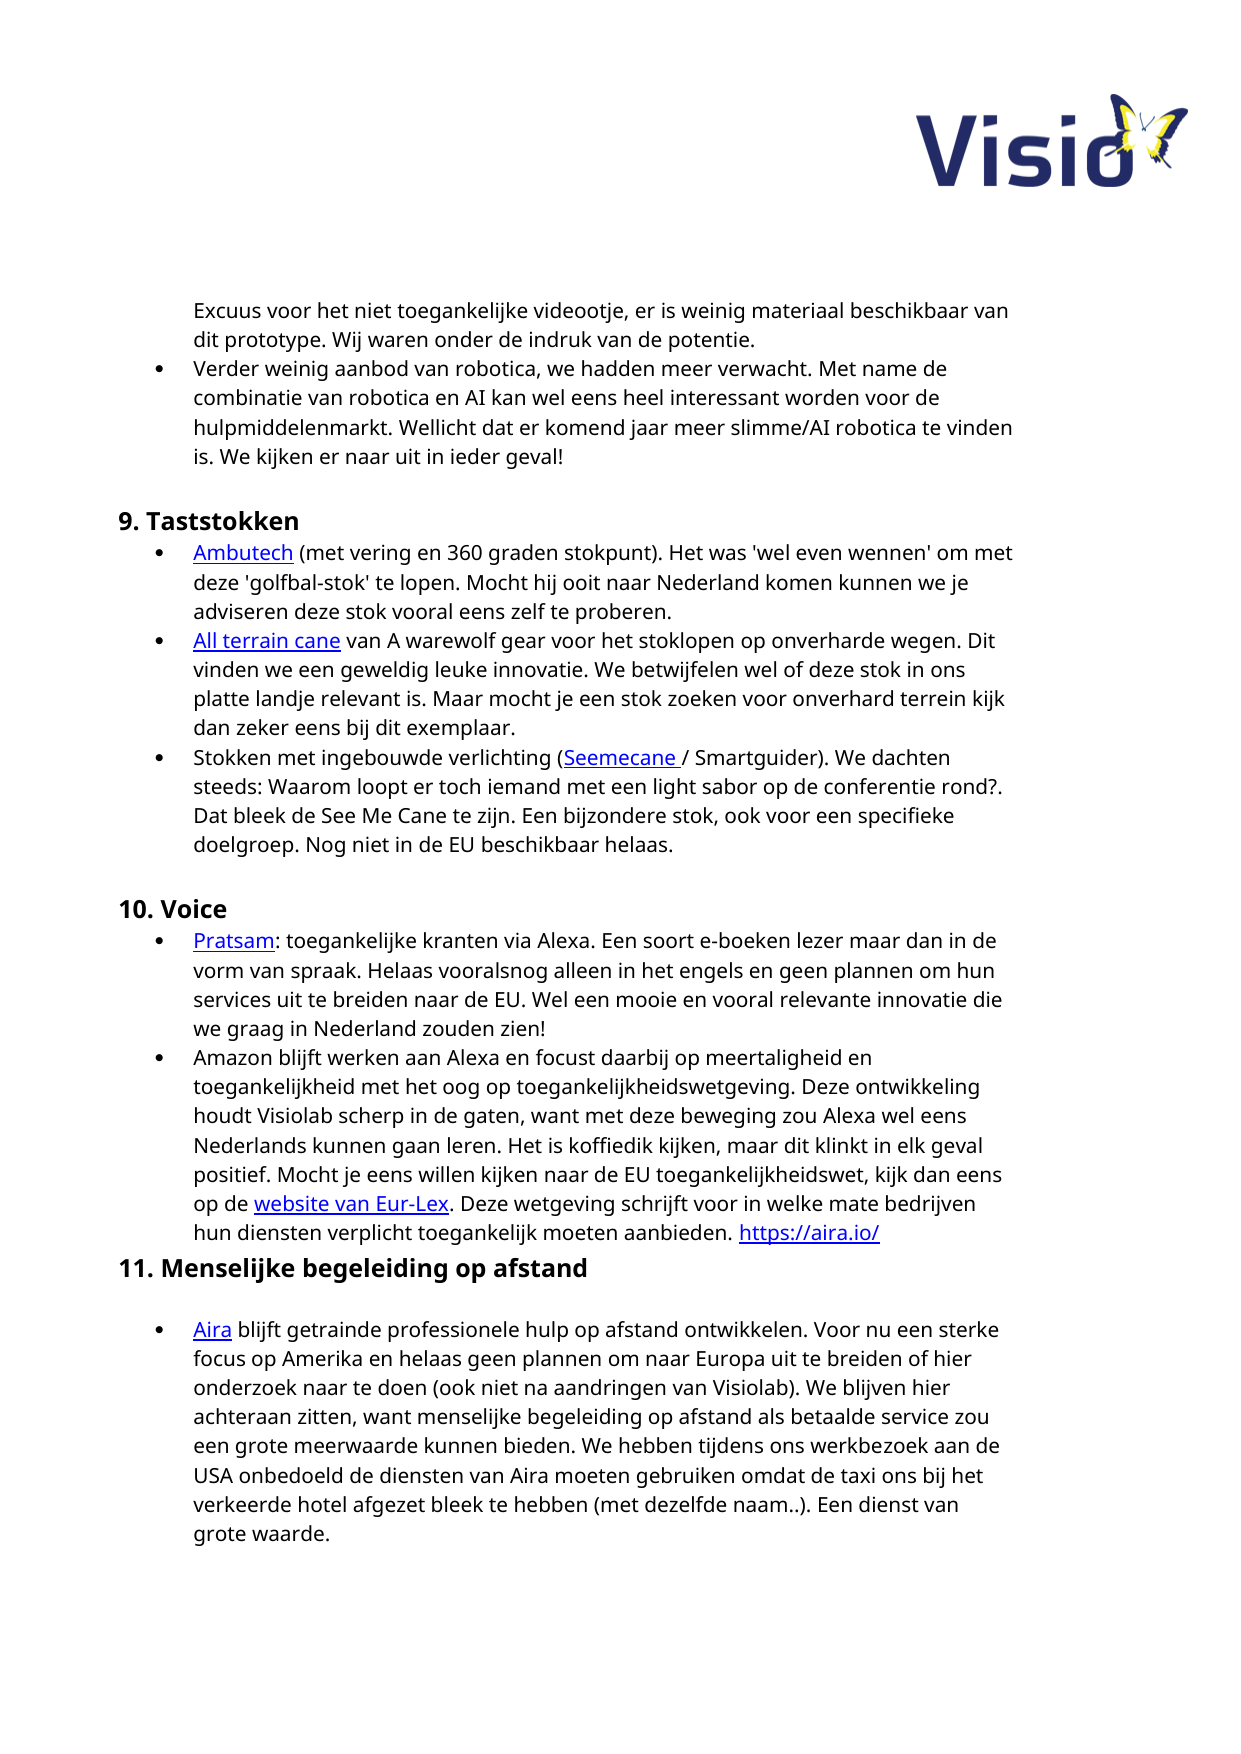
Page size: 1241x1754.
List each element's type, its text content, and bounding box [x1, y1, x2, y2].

list Ambutech (met vering en 360 graden stokpunt). Het was 'wel even wennen' om met deze 'golfbal-stok' te lopen. Mocht hij ooit naar Nederland komen kunnen we je adviseren deze stok vooral eens zelf te proberen. [156, 538, 1016, 625]
list All terrain cane van A warewolf gear voor het stoklopen op onverharde wegen. Dit vinden we een geweldig leuke innovatie. We betwijfelen wel of deze stok in ons platte landje relevant is. Maar mocht je een stok zoeken voor onverhard terrein kijk dan zeker eens bij dit exemplaar. [156, 625, 1016, 742]
list Stokken met ingebouwde verlichting (Seemecane / Smartguider). We dachten steeds: Waarom loopt er toch iemand met een light sabor op de conferentie rond?. Dat bleek de See Me Cane te zijn. Een bijzondere stok, ook voor een specifieke doelgroep. Nog niet in de EU beschikbaar helaas. [156, 742, 1016, 858]
list ​​​​​​​Aira blijft getrainde professionele hulp op afstand ontwikkelen. Voor nu een sterke focus op Amerika en helaas geen plannen om naar Europa uit te breiden of hier onderzoek naar te doen (ook niet na aandringen van Visiolab). We blijven hier achteraan zitten, want menselijke begeleiding op afstand als betaalde service zou een grote meerwaarde kunnen bieden. We hebben tijdens ons werkbezoek aan de USA onbedoeld de diensten van Aira moeten gebruiken omdat de taxi ons bij het verkeerde hotel afgezet bleek te hebben (met dezelfde naam..). Een dienst van grote waarde. [156, 1314, 1016, 1547]
subtitle 11. Menselijke begeleiding op afstand [118, 1251, 1016, 1285]
subtitle 9. Taststokken [118, 504, 1016, 538]
list Pratsam: toegankelijke kranten via Alexa. Een soort e-boeken lezer maar dan in de vorm van spraak. Helaas vooralsnog alleen in het engels en geen plannen om hun services uit te breiden naar de EU. Wel een mooie en vooral relevante innovatie die we graag in Nederland zouden zien! [156, 926, 1016, 1043]
subtitle 10. Voice [118, 892, 1016, 926]
picture [904, 89, 1199, 190]
list Amazon blijft werken aan Alexa en focust daarbij op meertaligheid en toegankelijkheid met het oog op toegankelijkheidswetgeving. Deze ontwikkeling houdt Visiolab scherp in de gaten, want met deze beweging zou Alexa wel eens Nederlands kunnen gaan leren. Het is koffiedik kijken, maar dit klinkt in elk geval positief. Mocht je eens willen kijken naar de EU toegankelijkheidswet, kijk dan eens op de website van Eur-Lex. Deze wetgeving schrijft voor in welke mate bedrijven hun diensten verplicht toegankelijk moeten aanbieden. https://aira.io/ [156, 1043, 1016, 1247]
list Verder weinig aanbod van robotica, we hadden meer verwacht. Met name de combinatie van robotica en AI kan wel eens heel interessant worden voor de hulpmiddelenmarkt. Wellicht dat er komend jaar meer slimme/AI robotica te vinden is. We kijken er naar uit in ieder geval! [156, 354, 1016, 470]
